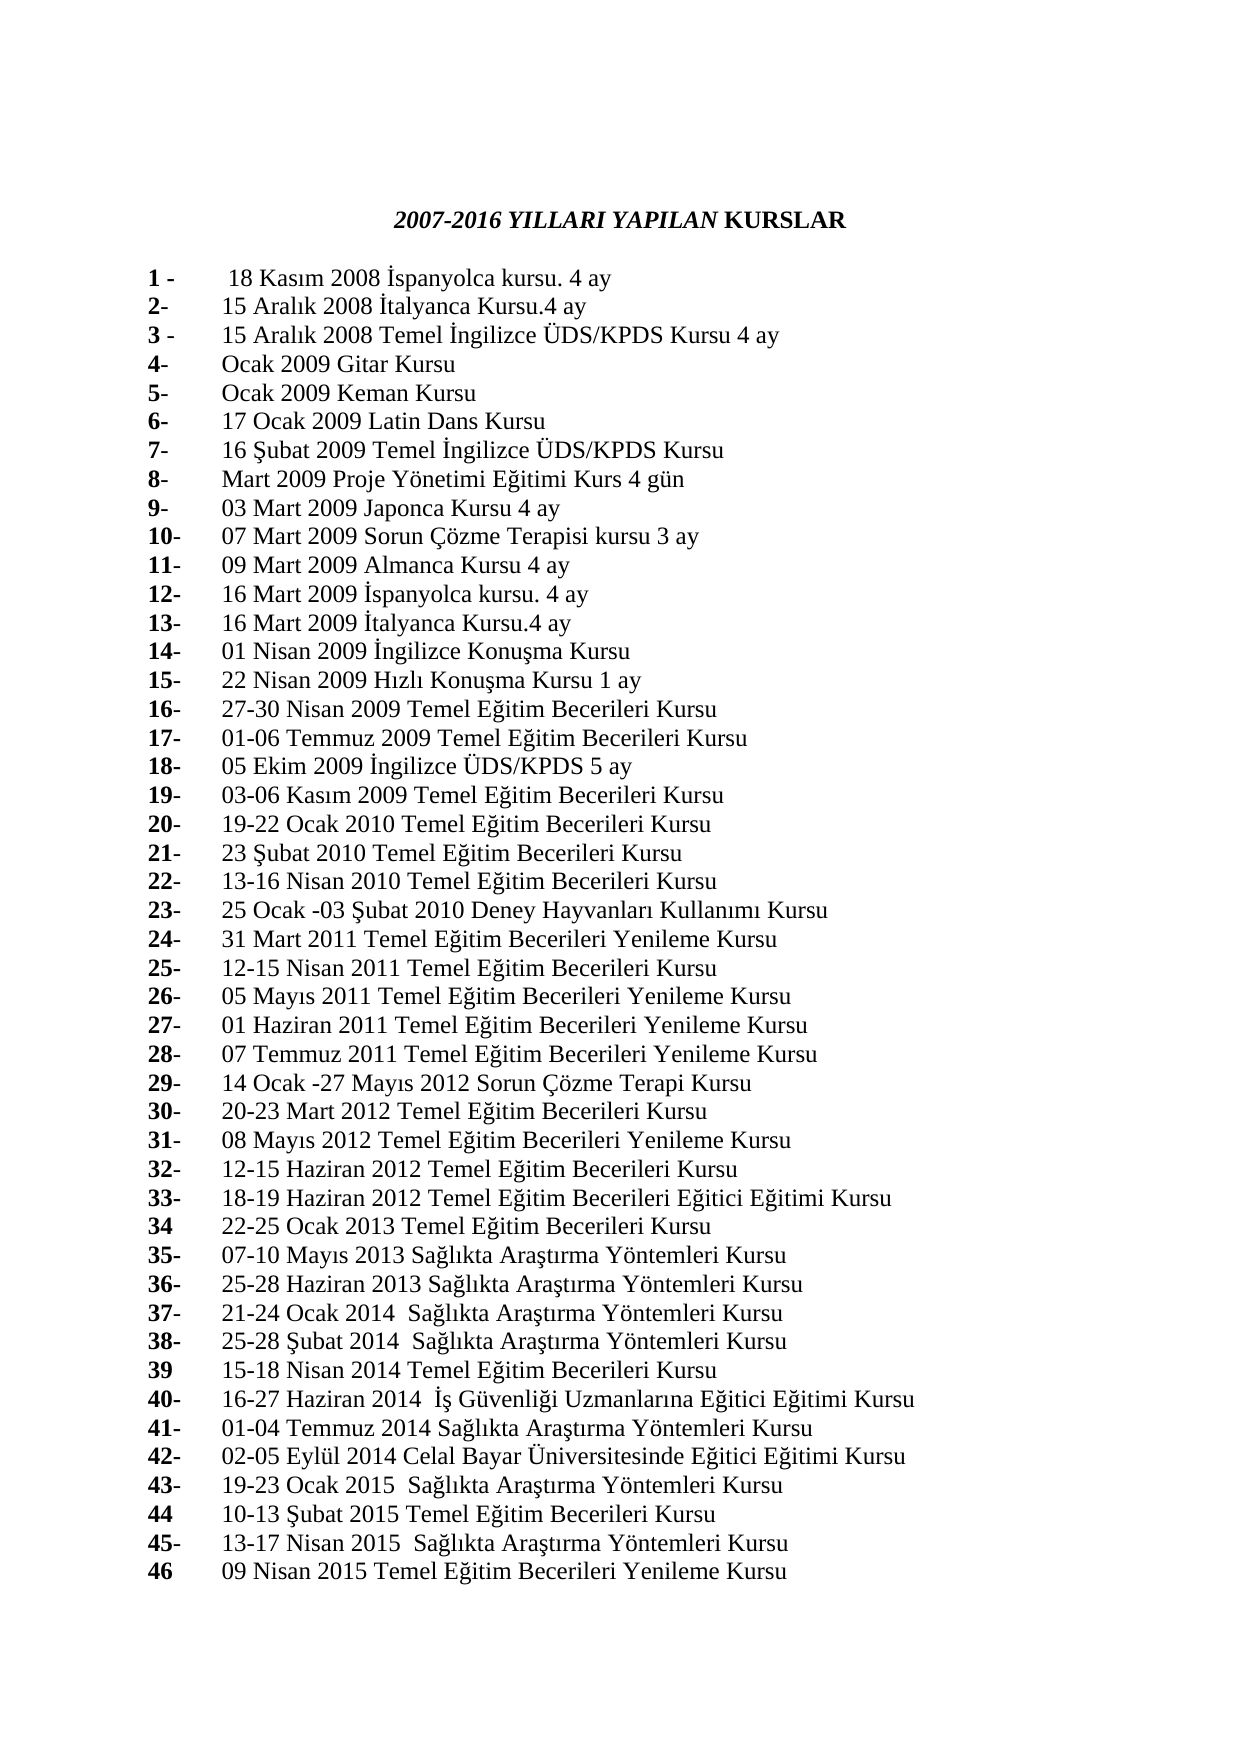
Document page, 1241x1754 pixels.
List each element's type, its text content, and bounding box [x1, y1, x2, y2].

text 20- 19-22 Ocak 2010 Temel Eğitim Becerileri Kursu [148, 809, 1093, 838]
text 32- 12-15 Haziran 2012 Temel Eğitim Becerileri Kursu [148, 1154, 1093, 1183]
text 45- 13-17 Nisan 2015 Sağlıkta Araştırma Yöntemleri Kursu [148, 1528, 1093, 1556]
text 12- 16 Mart 2009 İspanyolca kursu. 4 ay [148, 579, 1093, 608]
text 6- 17 Ocak 2009 Latin Dans Kursu [148, 406, 1093, 435]
text 39 15-18 Nisan 2014 Temel Eğitim Becerileri Kursu [148, 1355, 1093, 1384]
text 25- 12-15 Nisan 2011 Temel Eğitim Becerileri Kursu [148, 953, 1093, 981]
text 23- 25 Ocak -03 Şubat 2010 Deney Hayvanları Kullanımı Kursu [148, 895, 1093, 924]
text 34 22-25 Ocak 2013 Temel Eğitim Becerileri Kursu [148, 1211, 1093, 1240]
text 2007-2016 YILLARI YAPILAN KURSLAR [148, 205, 1093, 234]
text 18- 05 Ekim 2009 İngilizce ÜDS/KPDS 5 ay [148, 751, 1093, 780]
text 28- 07 Temmuz 2011 Temel Eğitim Becerileri Yenileme Kursu [148, 1039, 1093, 1068]
text 31- 08 Mayıs 2012 Temel Eğitim Becerileri Yenileme Kursu [148, 1125, 1093, 1154]
text 15- 22 Nisan 2009 Hızlı Konuşma Kursu 1 ay [148, 665, 1093, 694]
text 1 - 18 Kasım 2008 İspanyolca kursu. 4 ay [148, 263, 1093, 291]
text 19- 03-06 Kasım 2009 Temel Eğitim Becerileri Kursu [148, 780, 1093, 809]
text 46 09 Nisan 2015 Temel Eğitim Becerileri Yenileme Kursu [148, 1556, 1093, 1585]
text 44 10-13 Şubat 2015 Temel Eğitim Becerileri Kursu [148, 1499, 1093, 1528]
text 22- 13-16 Nisan 2010 Temel Eğitim Becerileri Kursu [148, 866, 1093, 895]
text 24- 31 Mart 2011 Temel Eğitim Becerileri Yenileme Kursu [148, 924, 1093, 953]
text 21- 23 Şubat 2010 Temel Eğitim Becerileri Kursu [148, 838, 1093, 866]
text 38- 25-28 Şubat 2014 Sağlıkta Araştırma Yöntemleri Kursu [148, 1326, 1093, 1355]
text 10- 07 Mart 2009 Sorun Çözme Terapisi kursu 3 ay [148, 521, 1093, 550]
text 27- 01 Haziran 2011 Temel Eğitim Becerileri Yenileme Kursu [148, 1010, 1093, 1039]
text 7- 16 Şubat 2009 Temel İngilizce ÜDS/KPDS Kursu [148, 435, 1093, 464]
text 29- 14 Ocak -27 Mayıs 2012 Sorun Çözme Terapi Kursu [148, 1068, 1093, 1096]
text 26- 05 Mayıs 2011 Temel Eğitim Becerileri Yenileme Kursu [148, 981, 1093, 1010]
text 33- 18-19 Haziran 2012 Temel Eğitim Becerileri Eğitici Eğitimi Kursu [148, 1183, 1093, 1211]
text 16- 27-30 Nisan 2009 Temel Eğitim Becerileri Kursu [148, 694, 1093, 723]
text 37- 21-24 Ocak 2014 Sağlıkta Araştırma Yöntemleri Kursu [148, 1298, 1093, 1326]
text 30- 20-23 Mart 2012 Temel Eğitim Becerileri Kursu [148, 1096, 1093, 1125]
text 2- 15 Aralık 2008 İtalyanca Kursu.4 ay [148, 291, 1093, 320]
text 17- 01-06 Temmuz 2009 Temel Eğitim Becerileri Kursu [148, 723, 1093, 751]
text 4- Ocak 2009 Gitar Kursu [148, 349, 1093, 378]
text 43- 19-23 Ocak 2015 Sağlıkta Araştırma Yöntemleri Kursu [148, 1470, 1093, 1499]
text 40- 16-27 Haziran 2014 İş Güvenliği Uzmanlarına Eğitici Eğitimi Kursu [148, 1384, 1093, 1413]
text 42- 02-05 Eylül 2014 Celal Bayar Üniversitesinde Eğitici Eğitimi Kursu [148, 1441, 1093, 1470]
text 14- 01 Nisan 2009 İngilizce Konuşma Kursu [148, 636, 1093, 665]
text 11- 09 Mart 2009 Almanca Kursu 4 ay [148, 550, 1093, 579]
text 8- Mart 2009 Proje Yönetimi Eğitimi Kurs 4 gün [148, 464, 1093, 493]
text 9- 03 Mart 2009 Japonca Kursu 4 ay [148, 493, 1093, 521]
text 5- Ocak 2009 Keman Kursu [148, 378, 1093, 406]
text 36- 25-28 Haziran 2013 Sağlıkta Araştırma Yöntemleri Kursu [148, 1269, 1093, 1298]
text 13- 16 Mart 2009 İtalyanca Kursu.4 ay [148, 608, 1093, 636]
text 35- 07-10 Mayıs 2013 Sağlıkta Araştırma Yöntemleri Kursu [148, 1240, 1093, 1269]
text 41- 01-04 Temmuz 2014 Sağlıkta Araştırma Yöntemleri Kursu [148, 1413, 1093, 1441]
text 3 - 15 Aralık 2008 Temel İngilizce ÜDS/KPDS Kursu 4 ay [148, 320, 1093, 349]
